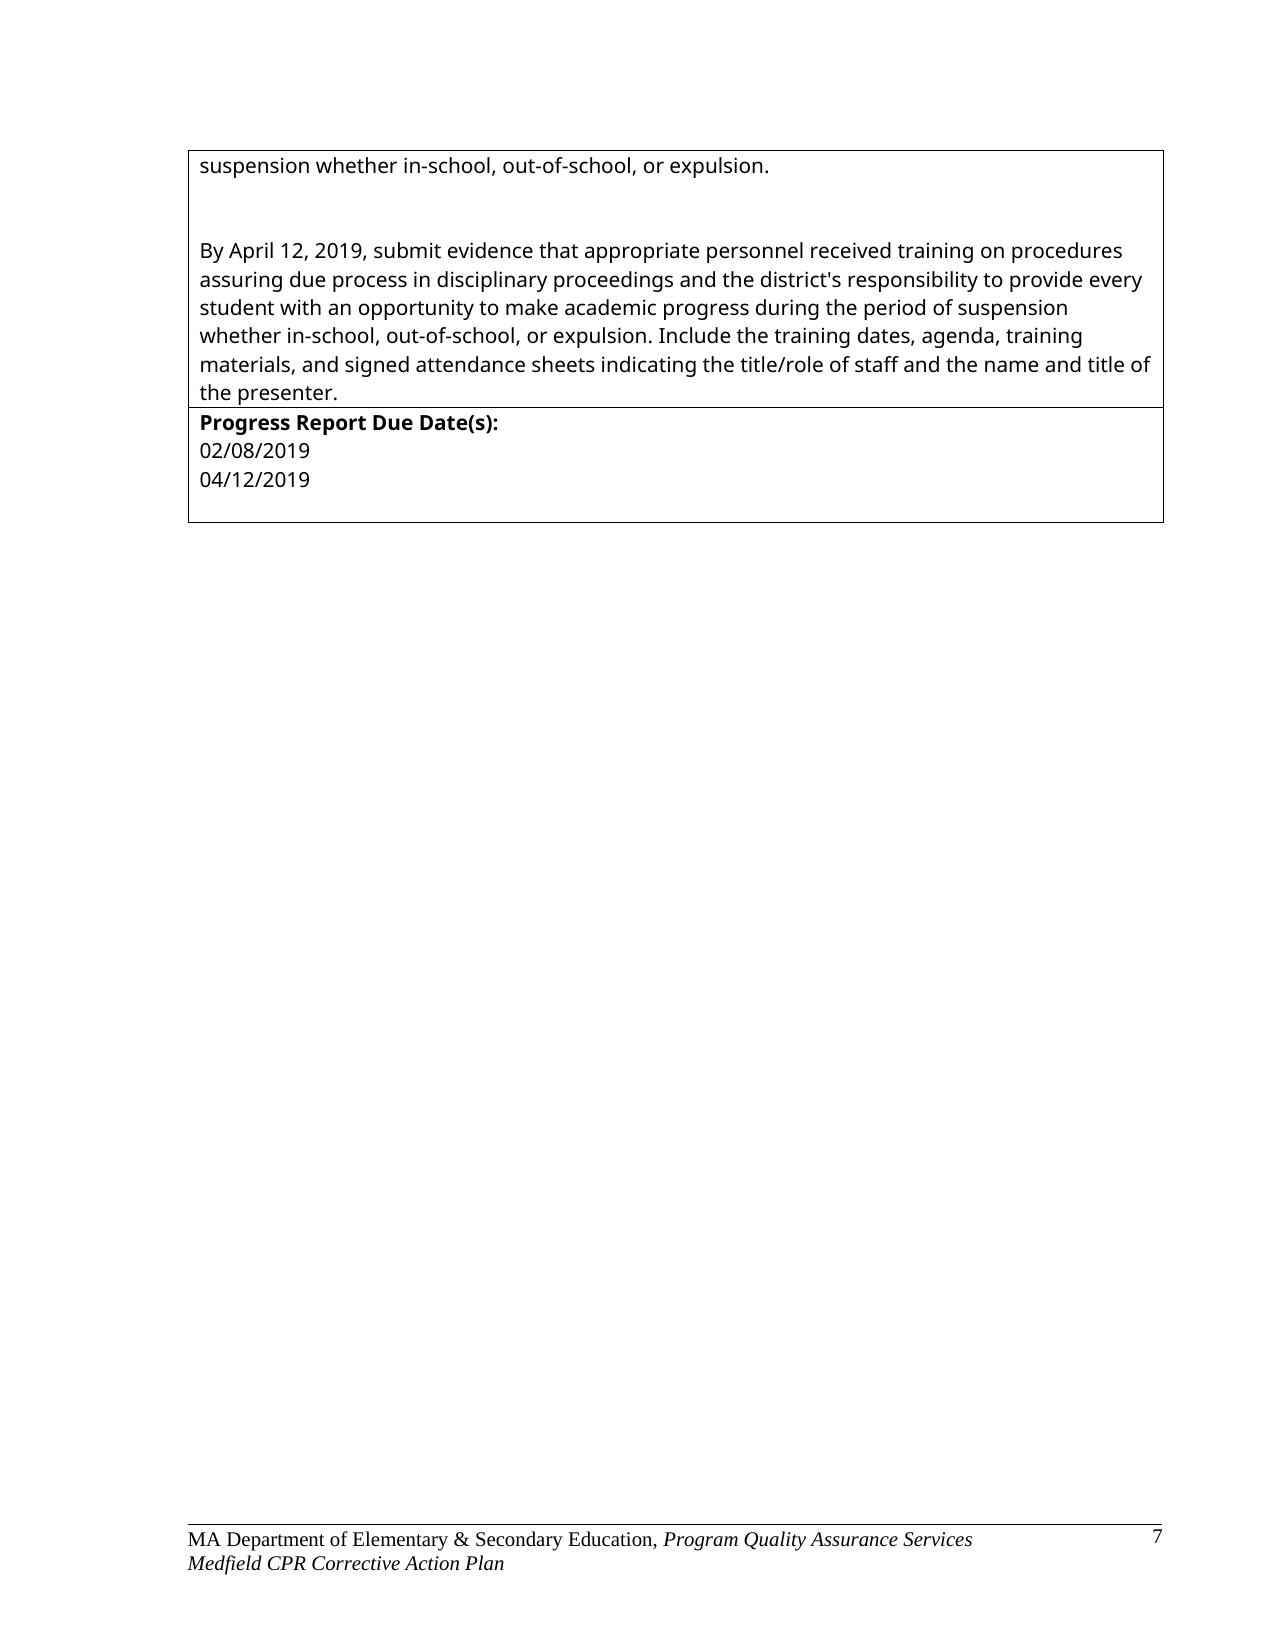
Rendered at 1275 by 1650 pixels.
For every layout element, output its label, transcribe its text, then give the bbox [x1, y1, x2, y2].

table_cell Progress Report Due Date(s): 02/08/2019 04/12/2019 [189, 408, 1163, 522]
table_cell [189, 151, 1163, 407]
